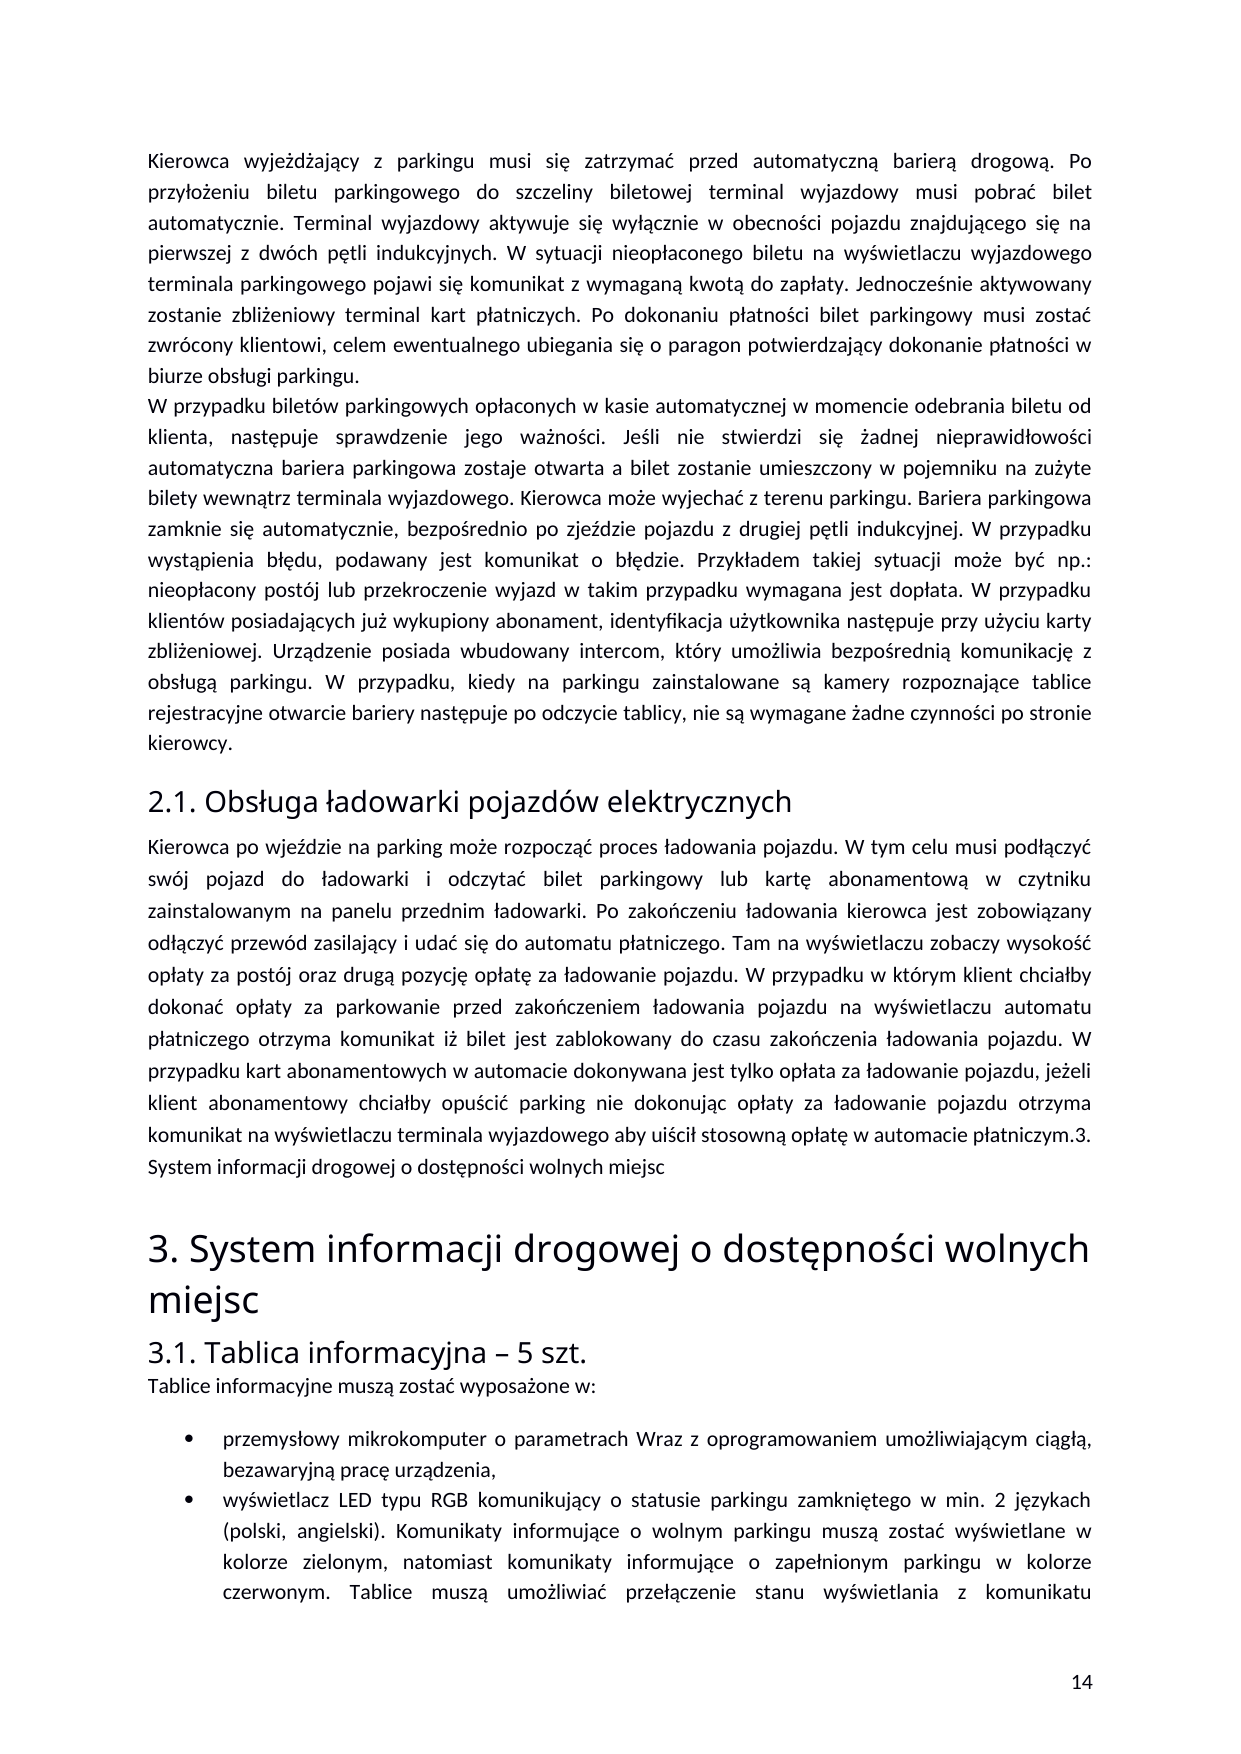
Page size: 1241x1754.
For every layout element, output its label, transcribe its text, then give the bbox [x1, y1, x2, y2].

subtitle 2.1. Obsługa ładowarki pojazdów elektrycznych [148, 781, 1093, 821]
list W przypadku biletów parkingowych opłaconych w kasie automatycznej w momencie odebrania biletu od klienta, następuje sprawdzenie jego ważności. Jeśli nie stwierdzi się żadnej nieprawidłowości automatyczna bariera parkingowa zostaje otwarta a bilet zostanie umieszczony w pojemniku na zużyte bilety wewnątrz terminala wyjazdowego. Kierowca może wyjechać z terenu parkingu. Bariera parkingowa zamknie się automatycznie, bezpośrednio po zjeździe pojazdu z drugiej pętli indukcyjnej. W przypadku wystąpienia błędu, podawany jest komunikat o błędzie. Przykładem takiej sytuacji może być np.: nieopłacony postój lub przekroczenie wyjazd w takim przypadku wymagana jest dopłata. W przypadku klientów posiadających już wykupiony abonament, identyfikacja użytkownika następuje przy użyciu karty zbliżeniowej. Urządzenie posiada wbudowany intercom, który umożliwia bezpośrednią komunikację z obsługą parkingu. W przypadku, kiedy na parkingu zainstalowane są kamery rozpoznające tablice rejestracyjne otwarcie bariery następuje po odczycie tablicy, nie są wymagane żadne czynności po stronie kierowcy. [148, 393, 1093, 756]
text Tablice informacyjne muszą zostać wyposażone w: [148, 1372, 1093, 1399]
subtitle 3.1. Tablica informacyjna – 5 szt. [148, 1333, 1093, 1372]
list przemysłowy mikrokomputer o parametrach Wraz z oprogramowaniem umożliwiającym ciągłą, bezawaryjną pracę urządzenia, [185, 1425, 1093, 1483]
list Kierowca wyjeżdżający z parkingu musi się zatrzymać przed automatyczną barierą drogową. Po przyłożeniu biletu parkingowego do szczeliny biletowej terminal wyjazdowy musi pobrać bilet automatycznie. Terminal wyjazdowy aktywuje się wyłącznie w obecności pojazdu znajdującego się na pierwszej z dwóch pętli indukcyjnych. W sytuacji nieopłaconego biletu na wyświetlaczu wyjazdowego terminala parkingowego pojawi się komunikat z wymaganą kwotą do zapłaty. Jednocześnie aktywowany zostanie zbliżeniowy terminal kart płatniczych. Po dokonaniu płatności bilet parkingowy musi zostać zwrócony klientowi, celem ewentualnego ubiegania się o paragon potwierdzający dokonanie płatności w biurze obsługi parkingu. [148, 148, 1093, 389]
text Kierowca po wjeździe na parking może rozpocząć proces ładowania pojazdu. W tym celu musi podłączyć swój pojazd do ładowarki i odczytać bilet parkingowy lub kartę abonamentową w czytniku zainstalowanym na panelu przednim ładowarki. Po zakończeniu ładowania kierowca jest zobowiązany odłączyć przewód zasilający i udać się do automatu płatniczego. Tam na wyświetlaczu zobaczy wysokość opłaty za postój oraz drugą pozycję opłatę za ładowanie pojazdu. W przypadku w którym klient chciałby dokonać opłaty za parkowanie przed zakończeniem ładowania pojazdu na wyświetlaczu automatu płatniczego otrzyma komunikat iż bilet jest zablokowany do czasu zakończenia ładowania pojazdu. W przypadku kart abonamentowych w automacie dokonywana jest tylko opłata za ładowanie pojazdu, jeżeli klient abonamentowy chciałby opuścić parking nie dokonując opłaty za ładowanie pojazdu otrzyma komunikat na wyświetlaczu terminala wyjazdowego aby uiścił stosowną opłatę w automacie płatniczym.3. System informacji drogowej o dostępności wolnych miejsc [148, 833, 1093, 1179]
subtitle 3. System informacji drogowej o dostępności wolnych miejsc [148, 1222, 1093, 1324]
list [185, 1487, 1093, 1605]
